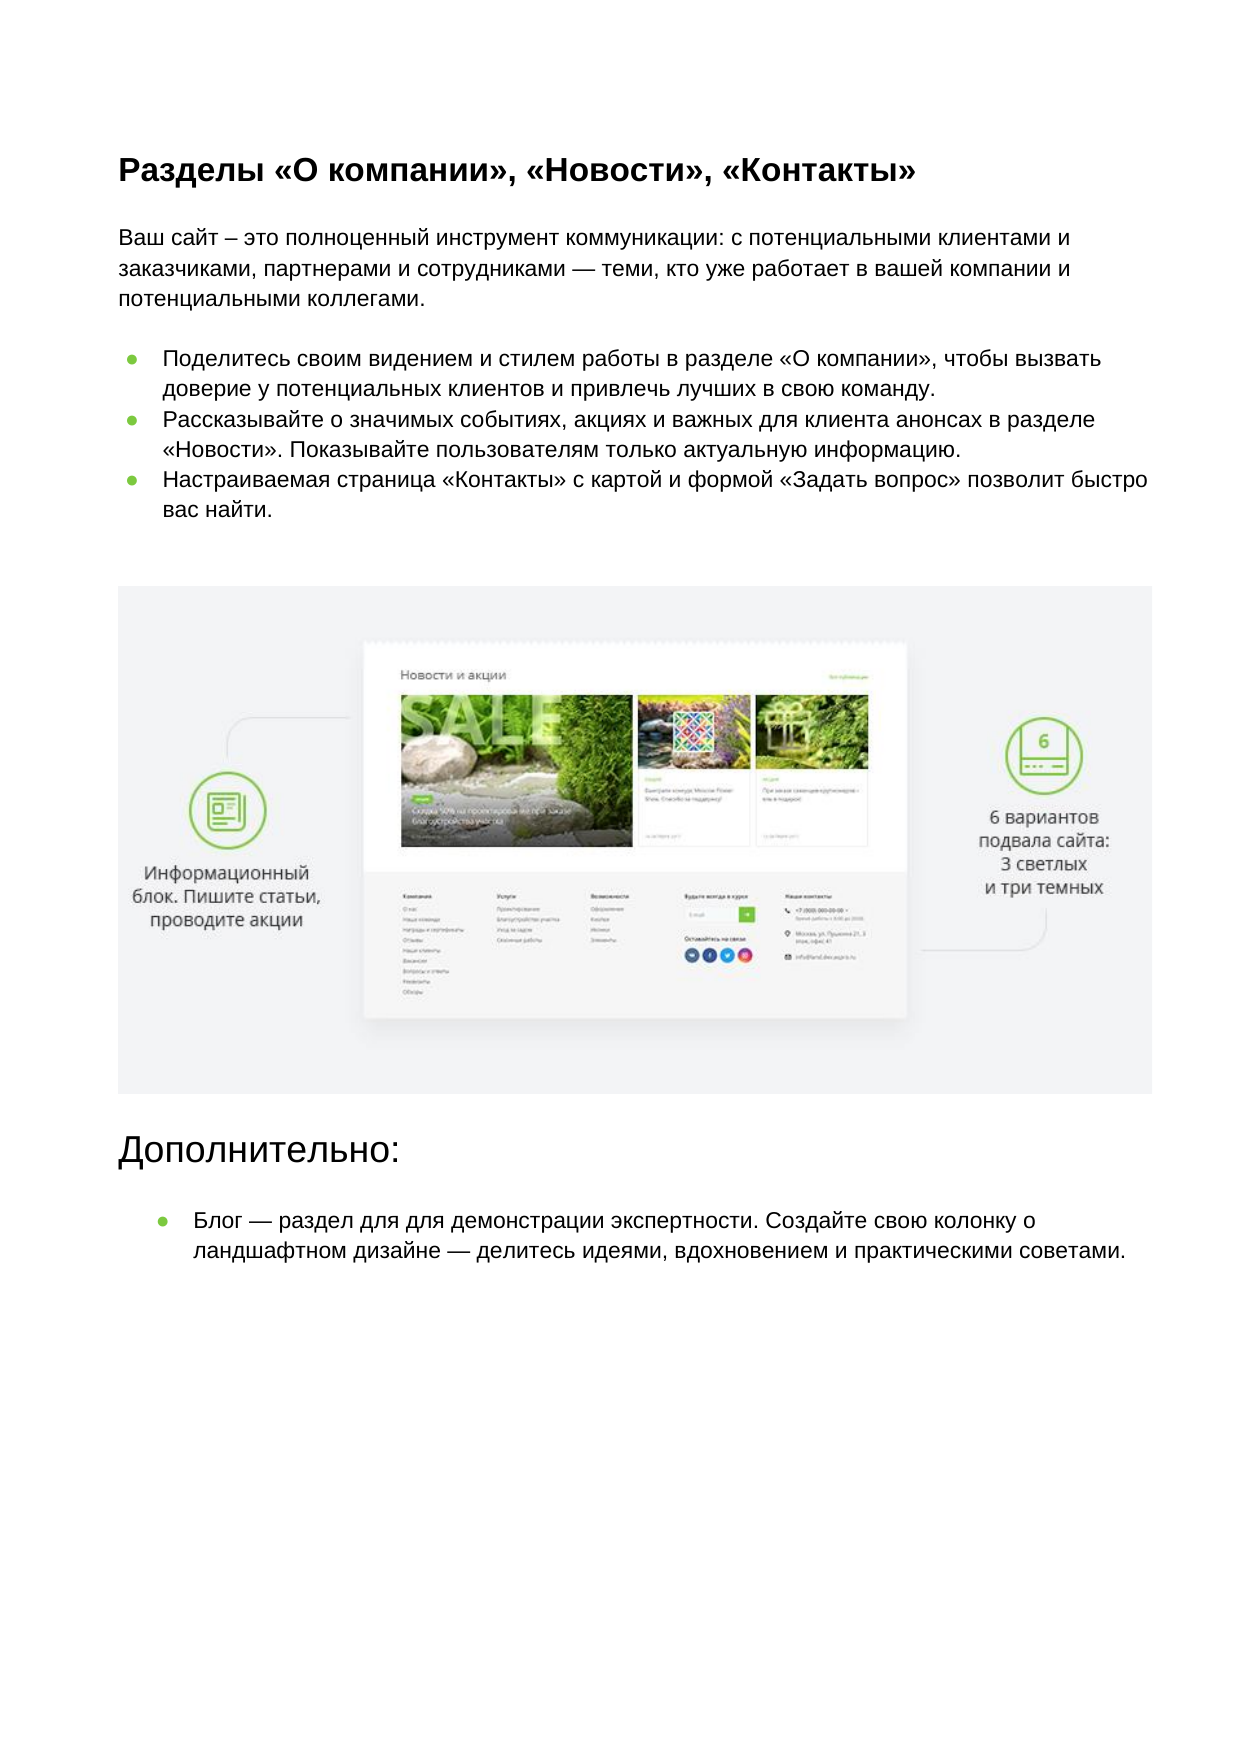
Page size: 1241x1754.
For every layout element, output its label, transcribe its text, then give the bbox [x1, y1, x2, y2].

text Ваш сайт – это полноценный инструмент коммуникации: с потенциальными клиентами и заказчиками, партнерами и сотрудниками — теми, кто уже работает в вашей компании и потенциальными коллегами. [118, 224, 1152, 311]
text Разделы «О компании», «Новости», «Контакты» [118, 150, 1152, 188]
text Дополнительно: [118, 1127, 1152, 1170]
picture [118, 586, 1153, 1094]
list Блог — раздел для для демонстрации экспертности. Создайте свою колонку о ландшафтном дизайне — делитесь идеями, вдохновением и практическими советами. [156, 1207, 1152, 1263]
list Настраиваемая страница «Контакты» с картой и формой «Задать вопрос» позволит быстро вас найти. [125, 466, 1152, 523]
list Рассказывайте о значимых событиях, акциях и важных для клиента анонсах в разделе «Новости». Показывайте пользователям только актуальную информацию. [125, 406, 1152, 462]
list Поделитесь своим видением и стилем работы в разделе «О компании», чтобы вызвать доверие у потенциальных клиентов и привлечь лучших в свою команду. [125, 345, 1152, 402]
